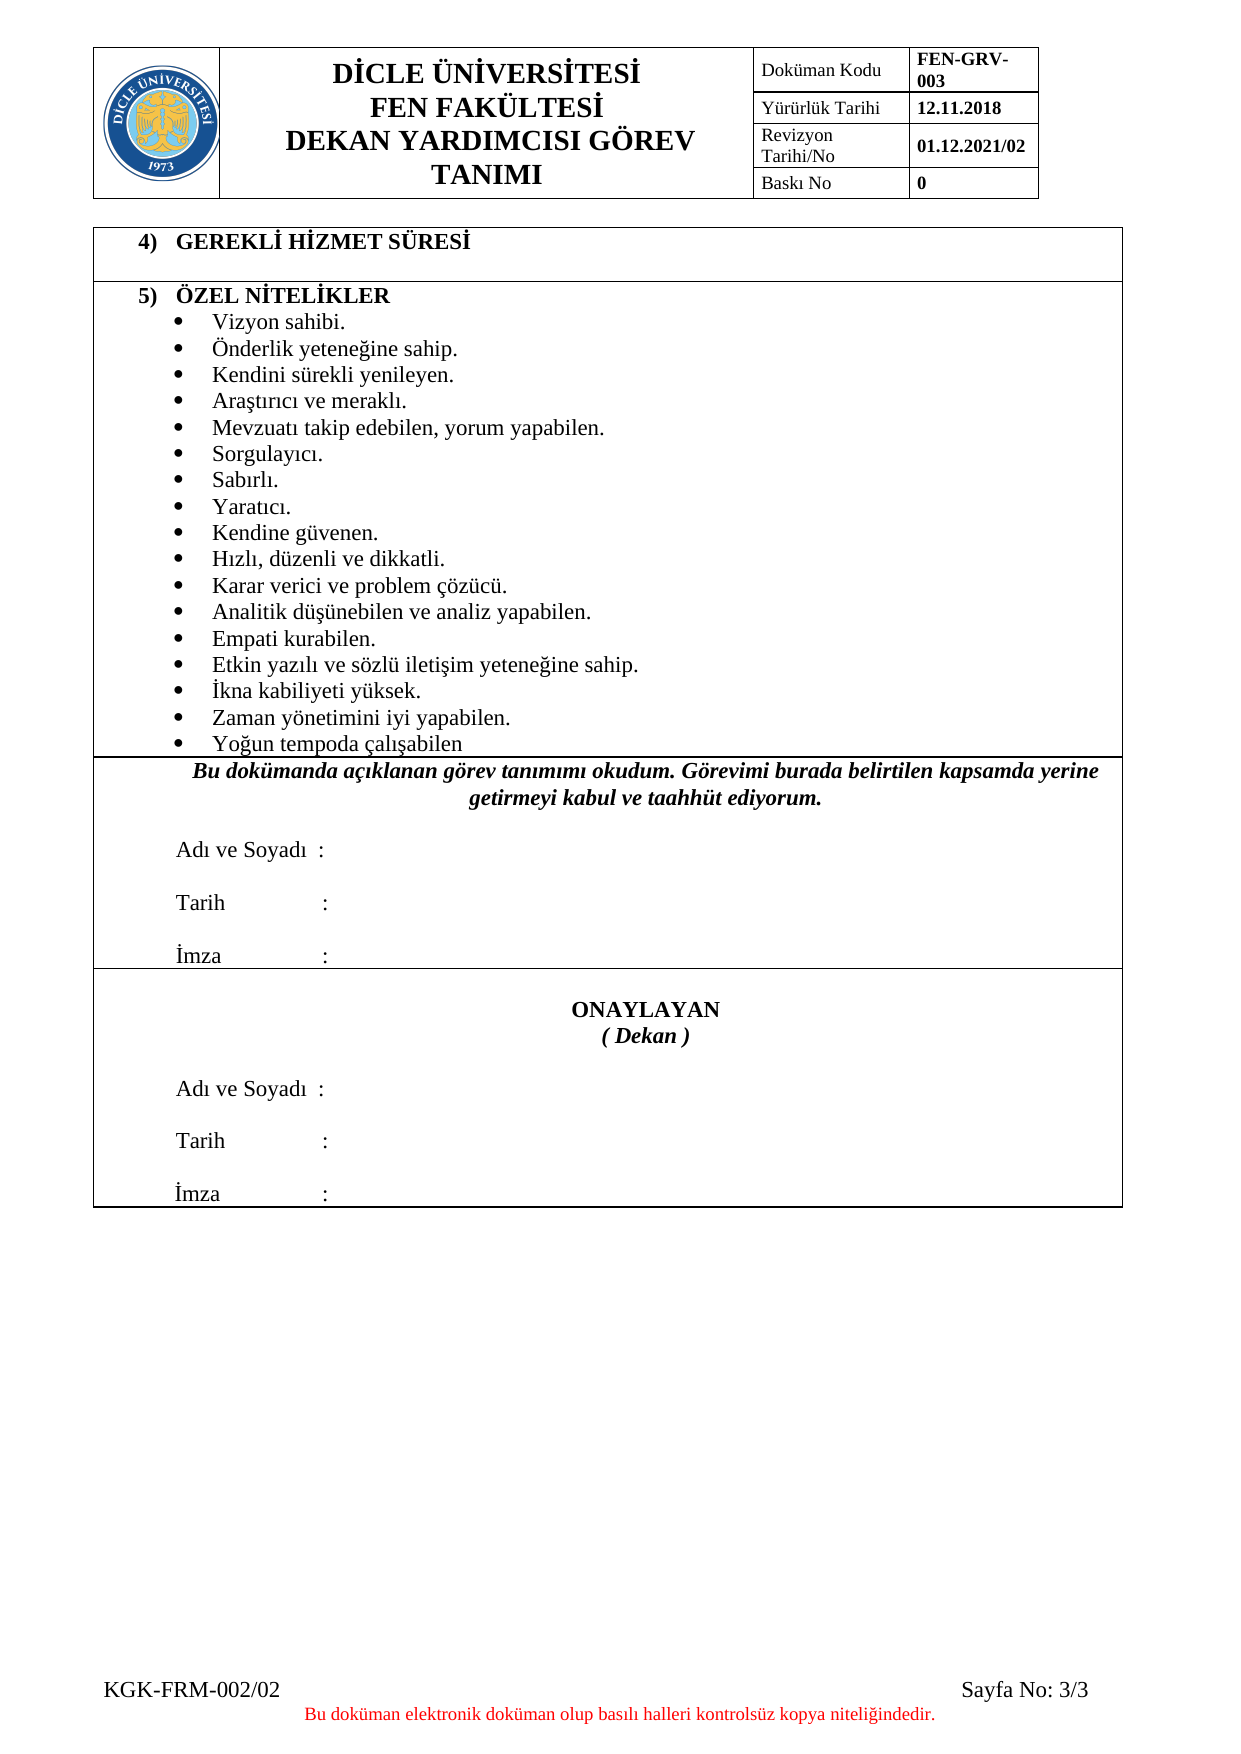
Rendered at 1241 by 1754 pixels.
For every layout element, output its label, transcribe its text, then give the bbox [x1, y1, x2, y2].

table_cell ONAYLAYAN ( Dekan ) Adı ve Soyadı : Tarih : İmza : [94, 969, 1122, 1206]
table_cell Bu dokümanda açıklanan görev tanımımı okudum. Görevimi burada belirtilen kapsamda yerine getirmeyi kabul ve taahhüt ediyorum. Adı ve Soyadı : Tarih : İmza : [94, 758, 1122, 968]
table_cell ÖZEL NİTELİKLER Vizyon sahibi. Önderlik yeteneğine sahip. Kendini sürekli yenileyen. Araştırıcı ve meraklı. Mevzuatı takip edebilen, yorum yapabilen. Sorgulayıcı. Sabırlı. Yaratıcı. Kendine güvenen. Hızlı, düzenli ve dikkatli. Karar verici ve problem çözücü. Analitik düşünebilen ve analiz yapabilen. Empati kurabilen. Etkin yazılı ve sözlü iletişim yeteneğine sahip. İkna kabiliyeti yüksek. Zaman yönetimini iyi yapabilen. Yoğun tempoda çalışabilen [94, 282, 1122, 756]
picture [101, 63, 220, 184]
table_cell GEREKLİ HİZMET SÜRESİ [94, 228, 1122, 281]
